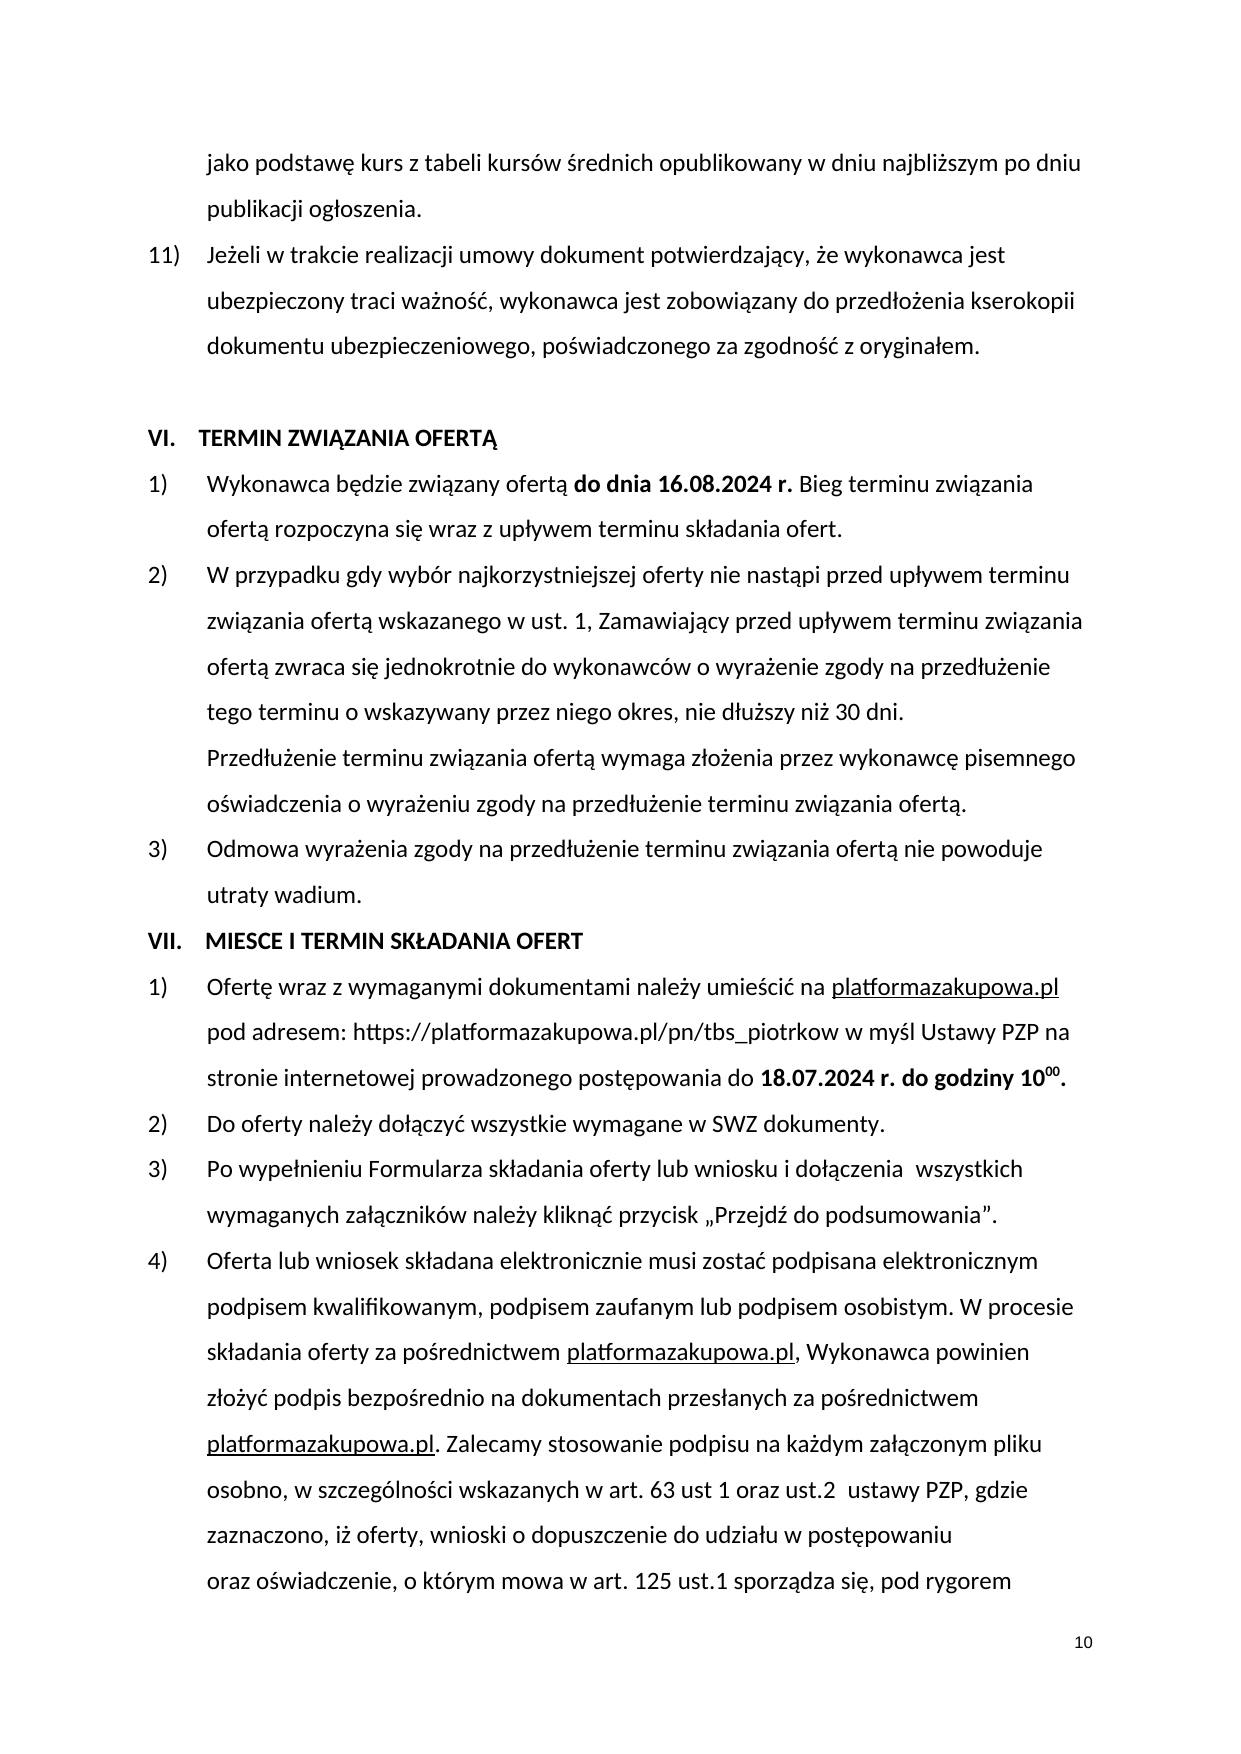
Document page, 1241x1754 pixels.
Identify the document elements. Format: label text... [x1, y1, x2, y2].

list Odmowa wyrażenia zgody na przedłużenie terminu związania ofertą nie powoduje utraty wadium. [148, 833, 1093, 910]
list Wykonawca będzie związany ofertą do dnia 16.08.2024 r. Bieg terminu związania ofertą rozpoczyna się wraz z upływem terminu składania ofert. [148, 468, 1093, 544]
list Do oferty należy dołączyć wszystkie wymagane w SWZ dokumenty. [148, 1108, 1093, 1138]
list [148, 1245, 1093, 1596]
text VII. MIESCE I TERMIN SKŁADANIA OFERT [148, 925, 1093, 956]
list Ofertę wraz z wymaganymi dokumentami należy umieścić na platformazakupowa.pl pod adresem: https://platformazakupowa.pl/pn/tbs_piotrkow w myśl Ustawy PZP na stronie internetowej prowadzonego postępowania do 18.07.2024 r. do godziny 1000. [148, 971, 1093, 1093]
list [148, 148, 1093, 224]
text Przedłużenie terminu związania ofertą wymaga złożenia przez wykonawcę pisemnego oświadczenia o wyrażeniu zgody na przedłużenie terminu związania ofertą. [207, 742, 1093, 818]
list Jeżeli w trakcie realizacji umowy dokument potwierdzający, że wykonawca jest ubezpieczony traci ważność, wykonawca jest zobowiązany do przedłożenia kserokopii dokumentu ubezpieczeniowego, poświadczonego za zgodność z oryginałem. [148, 239, 1093, 361]
text VI. TERMIN ZWIĄZANIA OFERTĄ [148, 422, 1093, 452]
list W przypadku gdy wybór najkorzystniejszej oferty nie nastąpi przed upływem terminu związania ofertą wskazanego w ust. 1, Zamawiający przed upływem terminu związania ofertą zwraca się jednokrotnie do wykonawców o wyrażenie zgody na przedłużenie tego terminu o wskazywany przez niego okres, nie dłuższy niż 30 dni. [148, 559, 1093, 727]
list Po wypełnieniu Formularza składania oferty lub wniosku i dołączenia wszystkich wymaganych załączników należy kliknąć przycisk „Przejdź do podsumowania”. [148, 1154, 1093, 1230]
